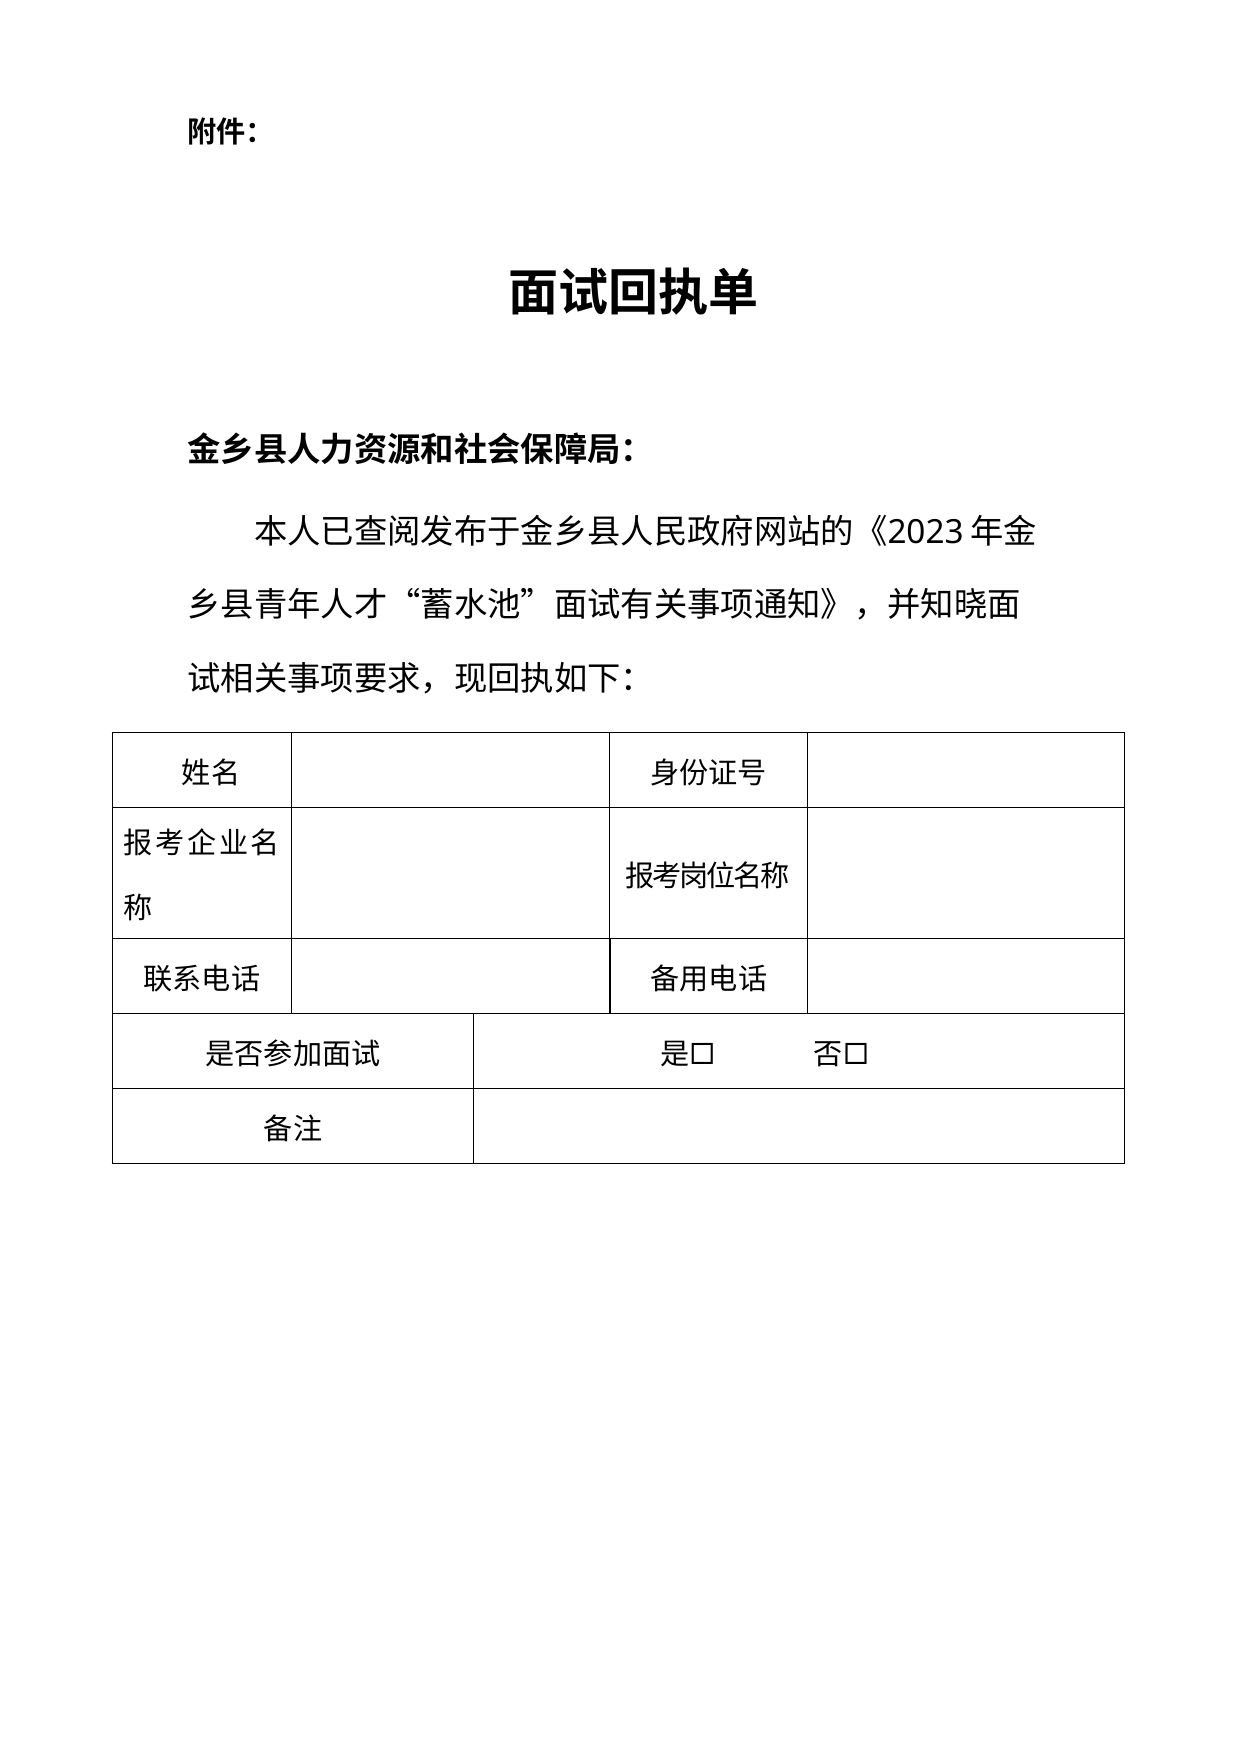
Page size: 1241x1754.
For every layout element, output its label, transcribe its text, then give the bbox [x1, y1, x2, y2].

table_cell 报考企业名称 [113, 808, 291, 938]
table_cell 备注 [113, 1089, 473, 1163]
table_header [292, 733, 609, 807]
table_cell [808, 939, 1124, 1013]
table_cell 备用电话 [611, 939, 807, 1013]
table_header 姓名 [113, 733, 291, 807]
table_cell 是否参加面试 [113, 1014, 473, 1088]
table_header [808, 733, 1124, 807]
table_cell [292, 808, 609, 938]
text 金乡县人力资源和社会保障局： [187, 414, 1053, 479]
table_cell 是 否 [474, 1014, 1124, 1088]
table_header 身份证号 [610, 733, 807, 807]
table_cell [808, 808, 1124, 938]
table_cell 报考岗位名称 [610, 808, 807, 938]
table_cell [474, 1089, 1124, 1163]
table_cell 联系电话 [113, 939, 291, 1013]
text 本人已查阅发布于金乡县人民政府网站的《2023年金乡县青年人才“蓄水池”面试有关事项通知》，并知晓面试相关事项要求，现回执如下： [187, 479, 1053, 700]
table_cell [292, 939, 609, 1013]
text 附件： [187, 97, 1053, 162]
text 面试回执单 [187, 239, 1053, 337]
